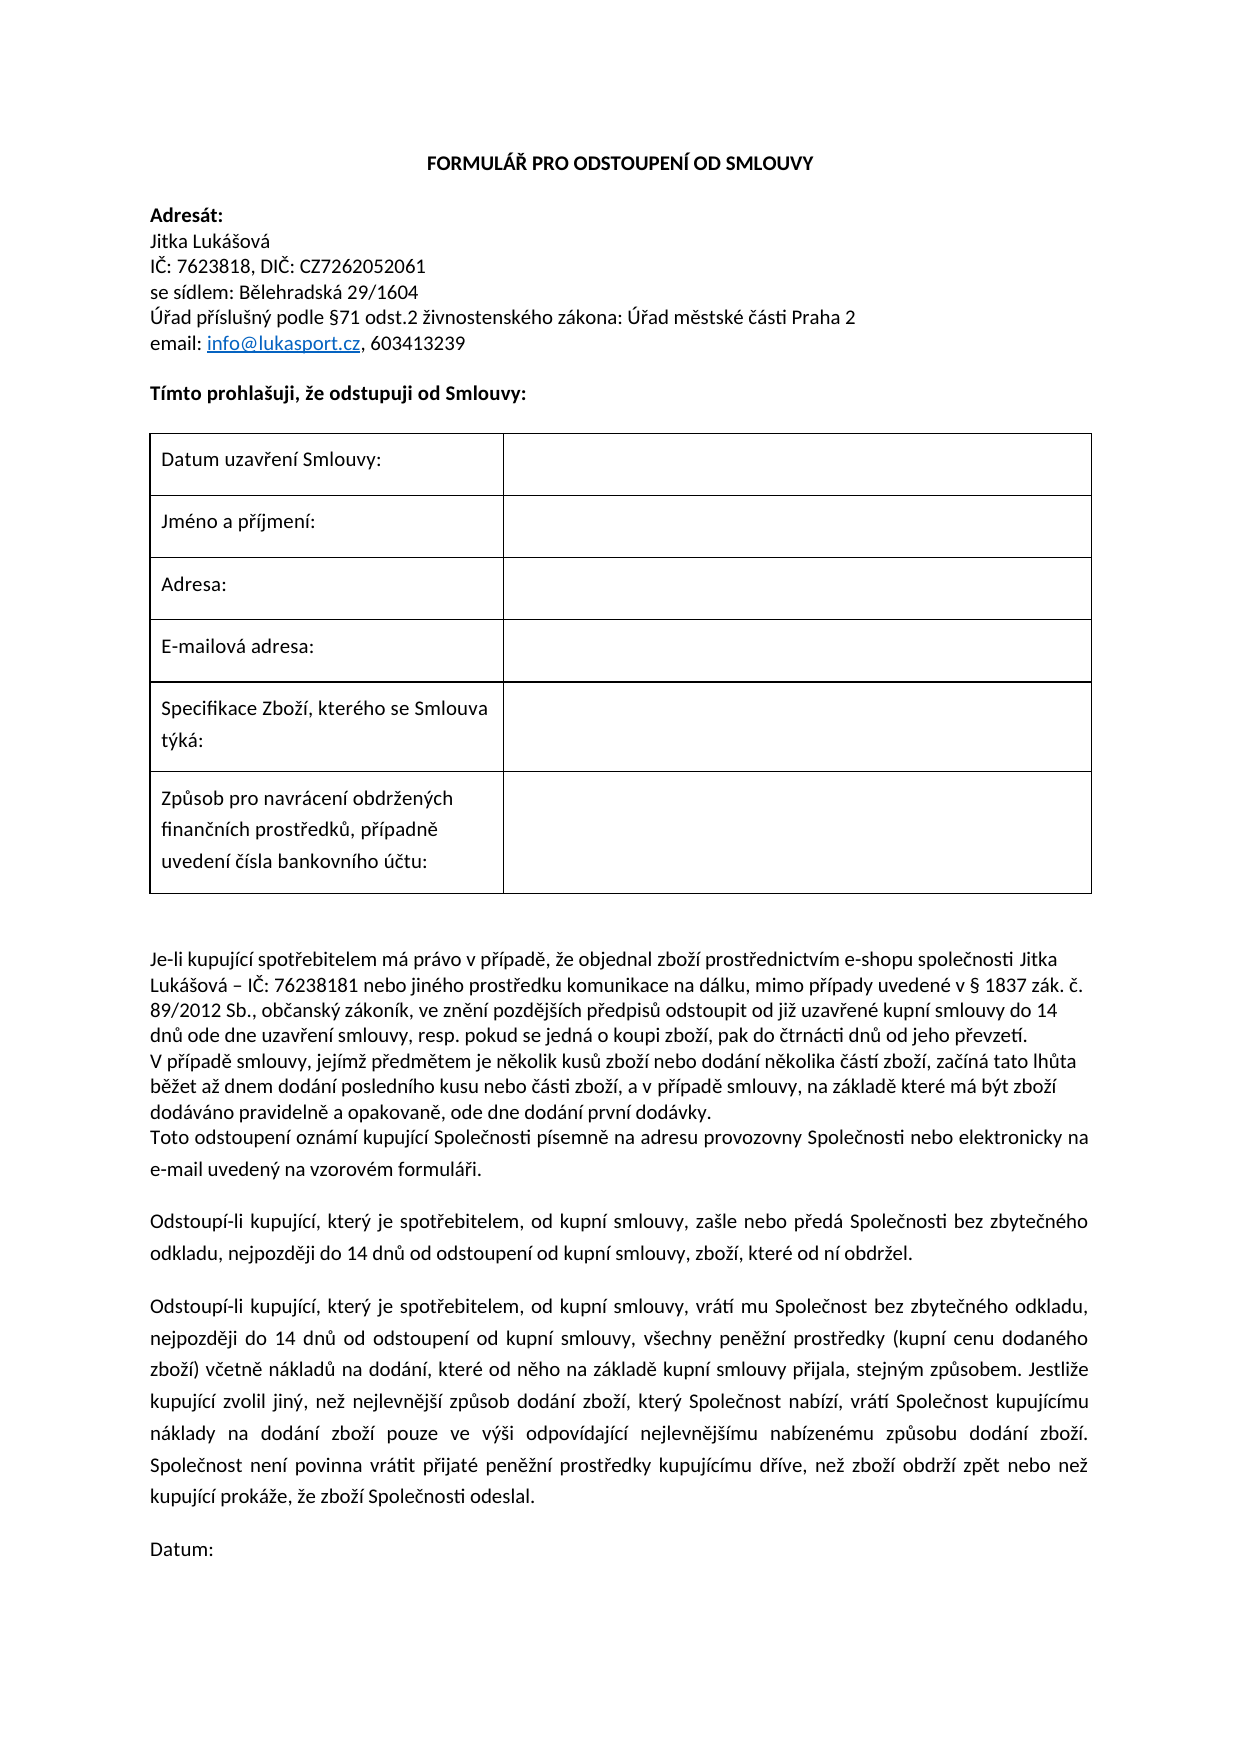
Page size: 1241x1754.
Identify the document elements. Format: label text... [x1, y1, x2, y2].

text Datum: [150, 1536, 1090, 1562]
table_cell [504, 620, 1091, 681]
text Formulář pro odstoupení od Smlouvy [150, 150, 1090, 175]
text Adresát: [150, 203, 1090, 228]
table_cell Adresa: [151, 558, 503, 619]
text Jitka Lukášová [150, 228, 1090, 253]
table_header [504, 434, 1091, 495]
table_cell [504, 558, 1091, 619]
text Je-li kupující spotřebitelem má právo v případě, že objednal zboží prostřednictvím e-shopu společnosti Jitka Lukášová – IČ: 76238181 nebo jiného prostředku komunikace na dálku, mimo případy uvedené v § 1837 zák. č. 89/2012 Sb., občanský zákoník, ve znění pozdějších předpisů odstoupit od již uzavřené kupní smlouvy do 14 dnů ode dne uzavření smlouvy, resp. pokud se jedná o koupi zboží, pak do čtrnácti dnů od jeho převzetí. V případě smlouvy, jejímž předmětem je několik kusů zboží nebo dodání několika částí zboží, začíná tato lhůta běžet až dnem dodání posledního kusu nebo části zboží, a v případě smlouvy, na základě které má být zboží dodáváno pravidelně a opakovaně, ode dne dodání první dodávky. [150, 946, 1090, 1124]
text Úřad příslušný podle §71 odst.2 živnostenského zákona: Úřad městské části Praha 2 [150, 304, 1090, 330]
table_cell [504, 772, 1091, 893]
text Tímto prohlašuji, že odstupuji od Smlouvy: [150, 381, 1090, 406]
text Toto odstoupení oznámí kupující Společnosti písemně na adresu provozovny Společnosti nebo elektronicky na e-mail uvedený na vzorovém formuláři. [150, 1124, 1090, 1182]
table_cell Způsob pro navrácení obdržených finančních prostředků, případně uvedení čísla bankovního účtu: [151, 772, 503, 893]
table_cell [504, 683, 1091, 771]
table_header Datum uzavření Smlouvy: [151, 434, 503, 495]
text IČ: 7623818, DIČ: CZ7262052061 [150, 253, 1090, 279]
table_cell Jméno a příjmení: [151, 496, 503, 557]
text se sídlem: Bělehradská 29/1604 [150, 279, 1090, 304]
text Odstoupí-li kupující, který je spotřebitelem, od kupní smlouvy, zašle nebo předá Společnosti bez zbytečného odkladu, nejpozději do 14 dnů od odstoupení od kupní smlouvy, zboží, které od ní obdržel. [150, 1209, 1090, 1266]
table_cell [504, 496, 1091, 557]
text Odstoupí-li kupující, který je spotřebitelem, od kupní smlouvy, vrátí mu Společnost bez zbytečného odkladu, nejpozději do 14 dnů od odstoupení od kupní smlouvy, všechny peněžní prostředky (kupní cenu dodaného zboží) včetně nákladů na dodání, které od něho na základě kupní smlouvy přijala, stejným způsobem. Jestliže kupující zvolil jiný, než nejlevnější způsob dodání zboží, který Společnost nabízí, vrátí Společnost kupujícímu náklady na dodání zboží pouze ve výši odpovídající nejlevnějšímu nabízenému způsobu dodání zboží. Společnost není povinna vrátit přijaté peněžní prostředky kupujícímu dříve, než zboží obdrží zpět nebo než kupující prokáže, že zboží Společnosti odeslal. [150, 1293, 1090, 1509]
table_cell Specifikace Zboží, kterého se Smlouva týká: [151, 683, 503, 771]
table_cell E-mailová adresa: [151, 620, 503, 681]
text email: info@lukasport.cz, 603413239 [150, 330, 1090, 355]
